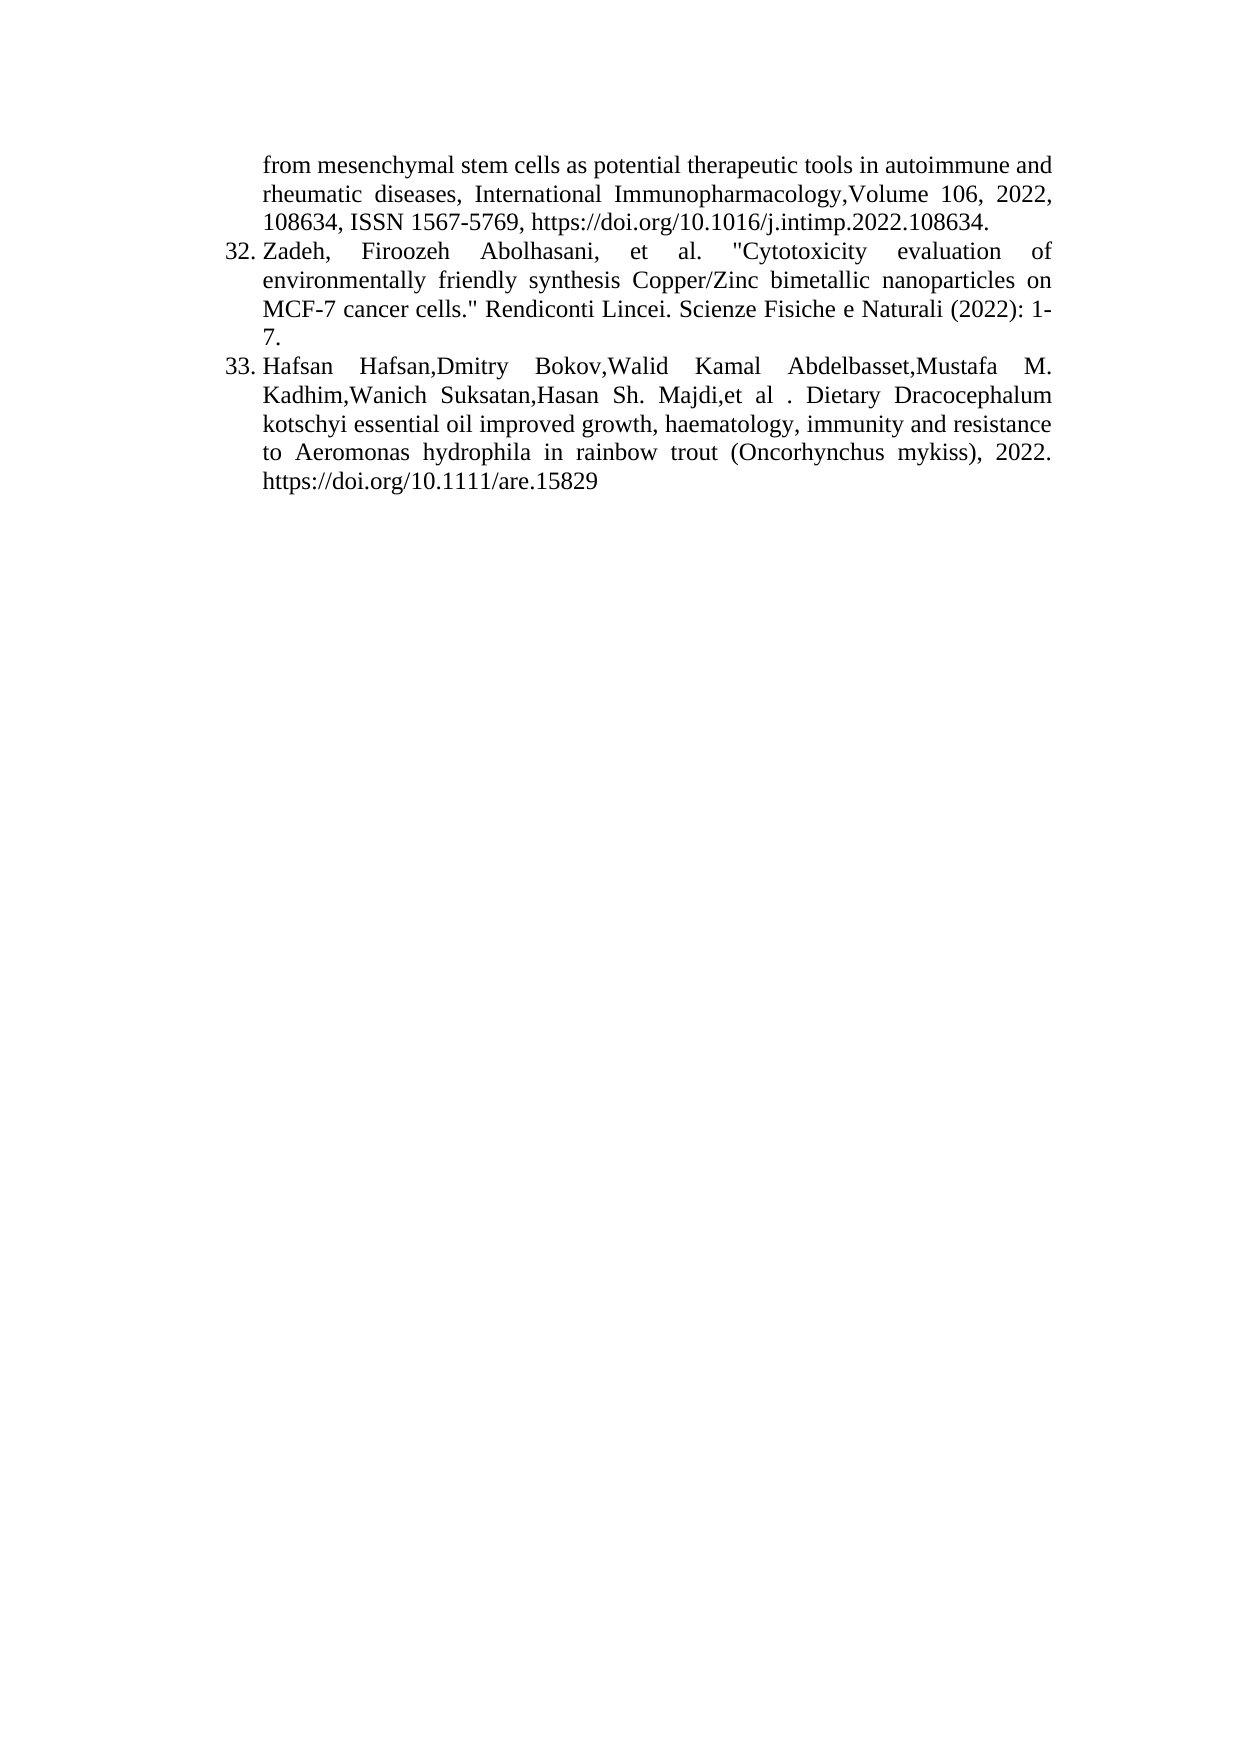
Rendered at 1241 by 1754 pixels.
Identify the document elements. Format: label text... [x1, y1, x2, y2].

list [225, 150, 1053, 236]
list Zadeh, Firoozeh Abolhasani, et al. "Cytotoxicity evaluation of environmentally friendly synthesis Copper/Zinc bimetallic nanoparticles on MCF-7 cancer cells." Rendiconti Lincei. Scienze Fisiche e Naturali (2022): 1-7.‏ [225, 236, 1053, 351]
list Hafsan Hafsan,Dmitry Bokov,Walid Kamal Abdelbasset,Mustafa M. Kadhim,Wanich Suksatan,Hasan Sh. Majdi,et al . Dietary Dracocephalum kotschyi essential oil improved growth, haematology, immunity and resistance to Aeromonas hydrophila in rainbow trout (Oncorhynchus mykiss), 2022. https://doi.org/10.1111/are.15829 [225, 351, 1053, 495]
